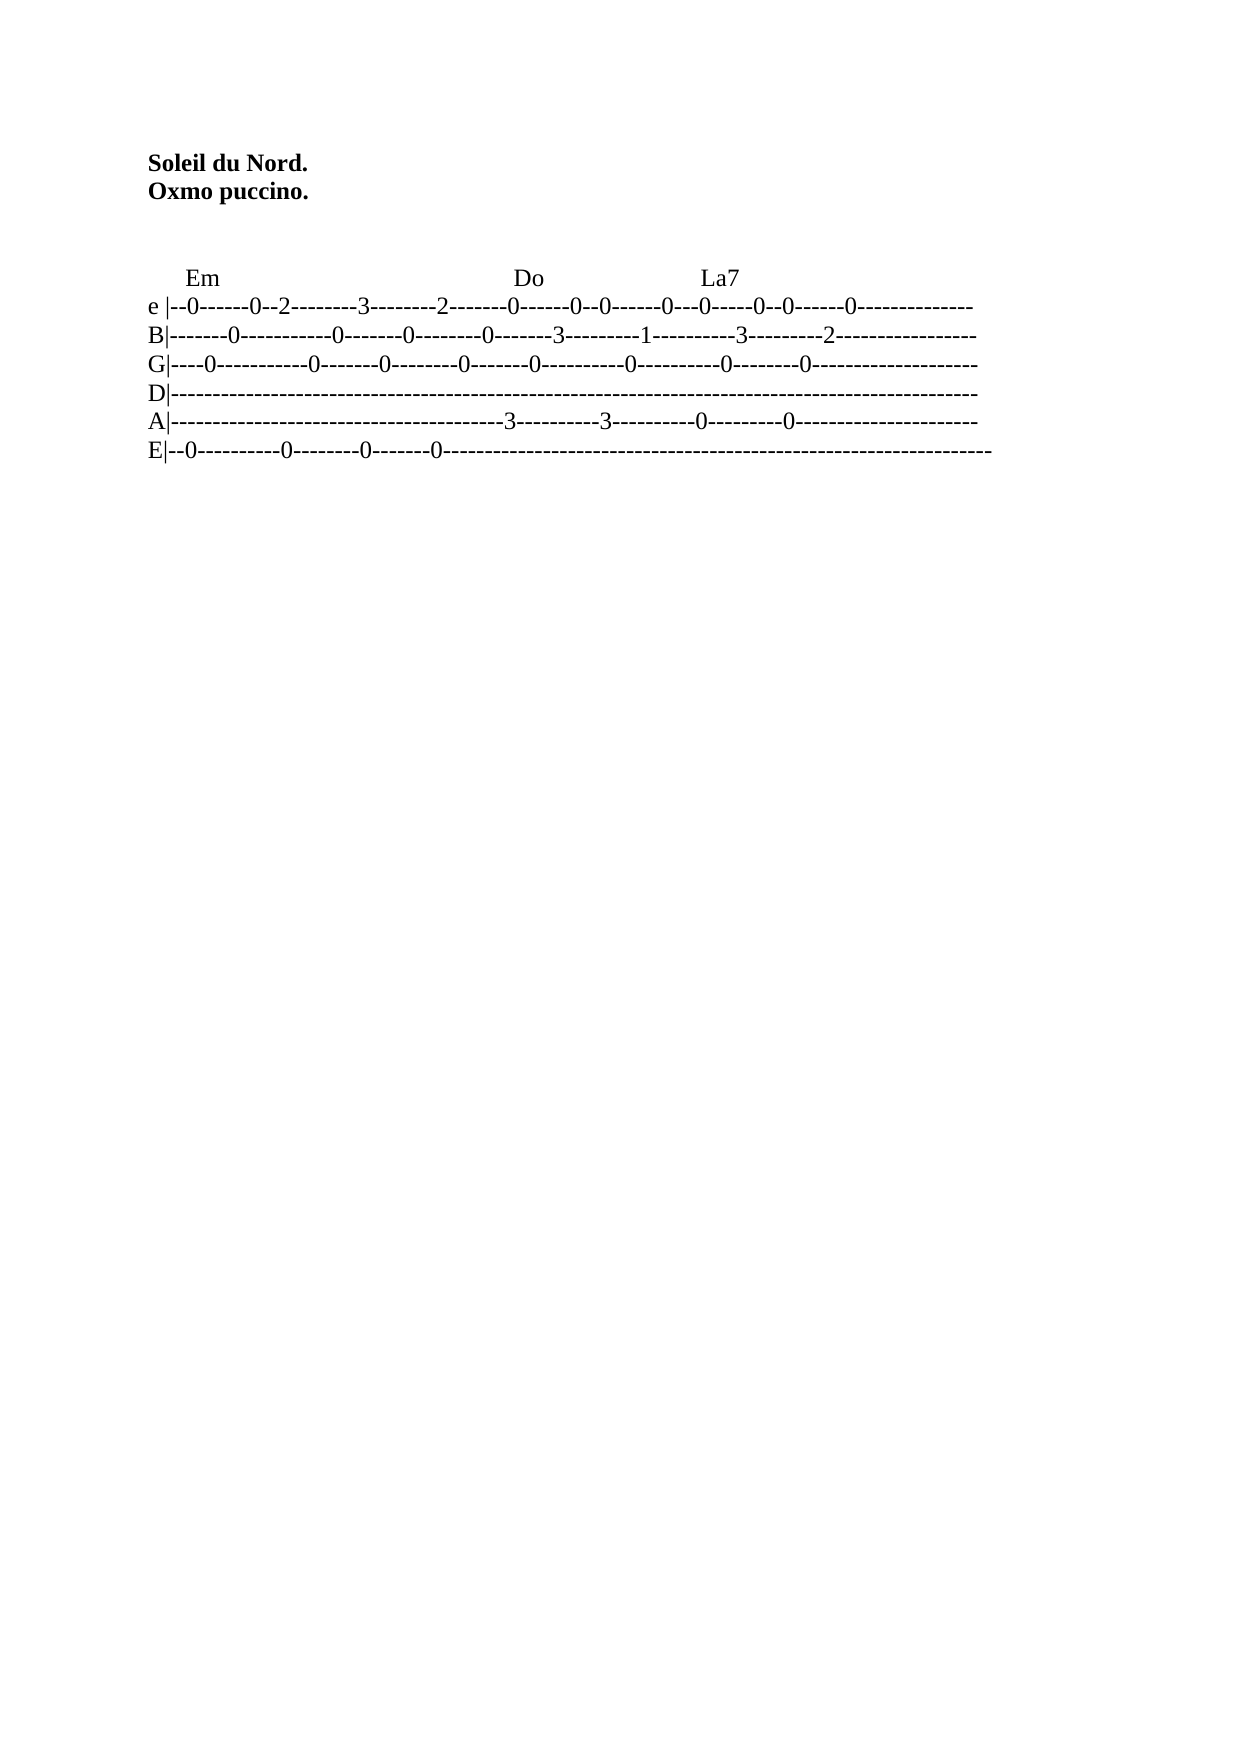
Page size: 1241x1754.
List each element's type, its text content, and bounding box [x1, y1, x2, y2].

text Em Do La7 [148, 263, 1093, 291]
text A|----------------------------------------3----------3----------0---------0---------------------- [148, 406, 1093, 435]
text D|------------------------------------------------------------------------------------------------- [148, 378, 1093, 406]
text G|----0-----------0-------0--------0-------0----------0----------0--------0-------------------- [148, 349, 1093, 378]
text e |--0------0--2--------3--------2-------0------0--0------0---0-----0--0------0-------------- [148, 291, 1093, 320]
text E|--0----------0--------0-------0------------------------------------------------------------------ [148, 435, 1093, 464]
text Oxmo puccino. [148, 176, 1093, 205]
text Soleil du Nord. [148, 148, 1093, 176]
text B|-------0-----------0-------0--------0-------3---------1----------3---------2----------------- [148, 320, 1093, 349]
